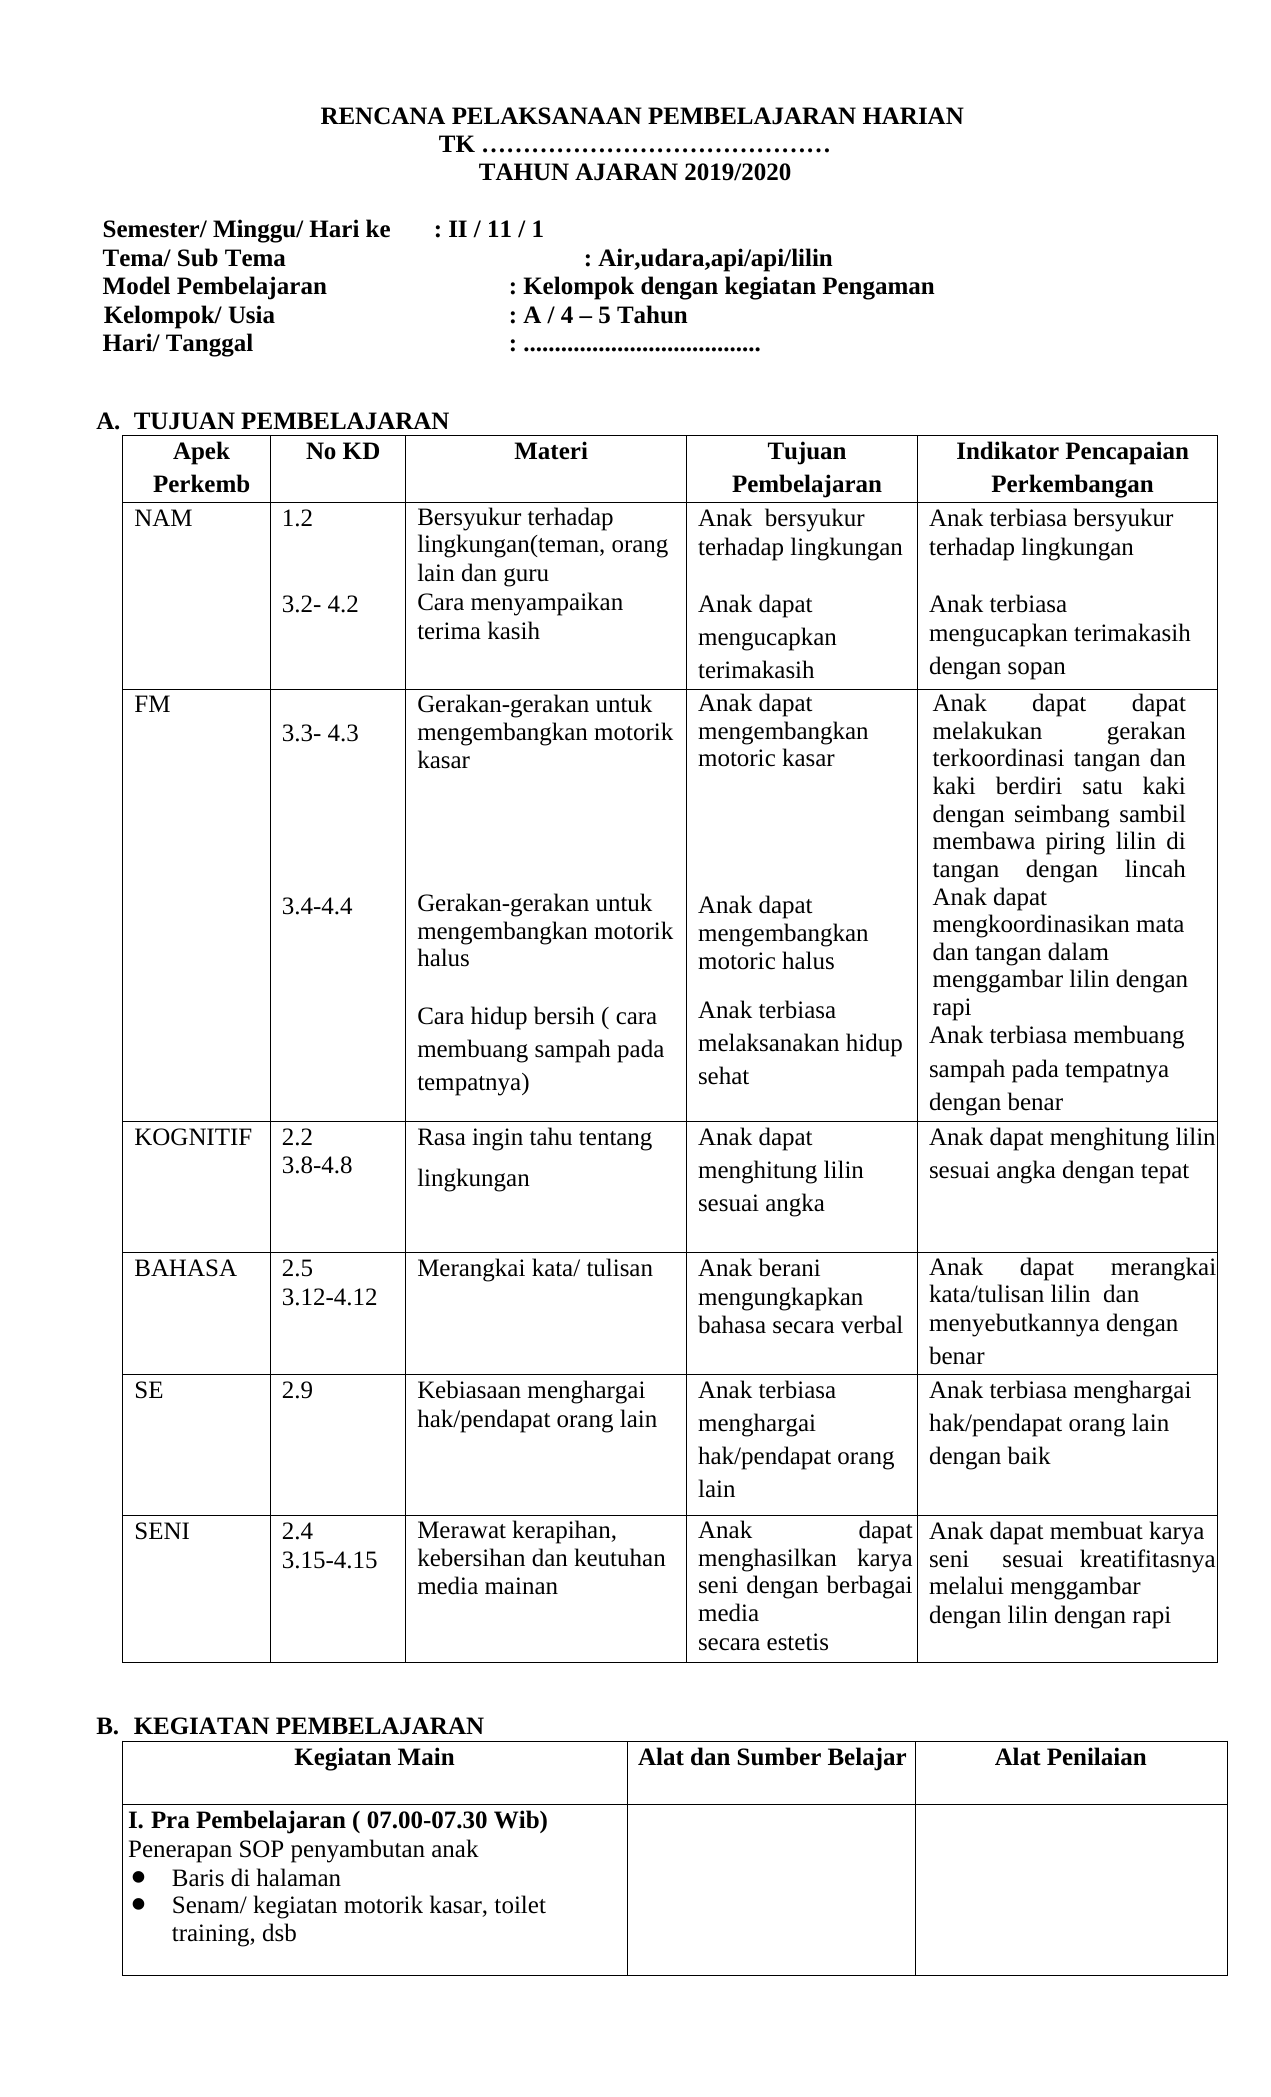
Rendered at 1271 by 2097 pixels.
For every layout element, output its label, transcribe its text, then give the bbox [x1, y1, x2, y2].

list KEGIATAN PEMBELAJARAN [96, 1712, 1145, 1740]
table_cell 1.2 3.2- 4.2 [271, 503, 405, 688]
text Hari/ Tanggal : ...................................... [102, 329, 1145, 357]
text TAHUN AJARAN 2019/2020 [479, 158, 1145, 186]
table_cell 2.4 3.15-4.15 [271, 1516, 405, 1662]
table_cell Gerakan-gerakan untuk mengembangkan motorik kasar Gerakan-gerakan untuk mengembangkan motorik halus Cara hidup bersih ( cara membuang sampah pada tempatnya) [406, 690, 686, 1121]
table_cell BAHASA [123, 1253, 270, 1374]
table_cell Anak dapat membuat karya seni sesuai kreatifitasnya melalui menggambar dengan lilin dengan rapi [918, 1516, 1217, 1662]
table_cell 3.3- 4.3 3.4-4.4 [271, 690, 405, 1121]
table_cell FM [123, 690, 270, 1121]
text Tema/ Sub Tema : Air,udara,api/api/lilin [102, 244, 1145, 272]
table_cell [916, 1805, 1227, 1975]
table_cell NAM [123, 503, 270, 688]
table_cell SENI [123, 1516, 270, 1662]
table_cell Kebiasaan menghargai hak/pendapat orang lain [406, 1375, 686, 1515]
table_header Alat Penilaian [916, 1742, 1227, 1804]
table_cell KOGNITIF [123, 1122, 270, 1252]
table_header Alat dan Sumber Belajar [628, 1742, 915, 1804]
table_header Apek Perkemb [123, 436, 270, 502]
table_header Indikator Pencapaian Perkembangan [918, 436, 1217, 502]
table_header Tujuan Pembelajaran [687, 436, 917, 502]
text Semester/ Minggu/ Hari ke : II / 11 / 1 [102, 215, 1145, 243]
table_header Kegiatan Main [123, 1742, 627, 1804]
table_header No KD [271, 436, 405, 502]
table_cell Merangkai kata/ tulisan [406, 1253, 686, 1374]
table_cell Anak bersyukur terhadap lingkungan Anak dapat mengucapkan terimakasih [687, 503, 917, 688]
table_cell Rasa ingin tahu tentang lingkungan [406, 1122, 686, 1252]
table_cell 2.2 3.8-4.8 [271, 1122, 405, 1252]
table_cell Anak dapat dapat melakukan gerakan terkoordinasi tangan dan kaki berdiri satu kaki dengan seimbang sambil membawa piring lilin di tangan dengan lincah Anak dapat mengkoordinasikan mata dan tangan dalam menggambar lilin dengan rapi Anak terbiasa membuang sampah pada tempatnya dengan benar [918, 690, 1217, 1121]
table_header Materi [406, 436, 686, 502]
text Model Pembelajaran : Kelompok dengan kegiatan Pengaman Kelompok/ Usia : A / 4 – 5 Tahun [102, 272, 1004, 329]
table_cell Anak terbiasa bersyukur terhadap lingkungan Anak terbiasa mengucapkan terimakasih dengan sopan [918, 503, 1217, 688]
text RENCANA PELAKSANAAN PEMBELAJARAN HARIAN [58, 101, 964, 130]
table_cell [628, 1805, 915, 1975]
table_cell Anak terbiasa menghargai hak/pendapat orang lain [687, 1375, 917, 1515]
table_cell Bersyukur terhadap lingkungan(teman, orang lain dan guru Cara menyampaikan terima kasih [406, 503, 686, 688]
list TUJUAN PEMBELAJARAN [96, 407, 1145, 435]
table_cell Merawat kerapihan, kebersihan dan keutuhan media mainan [406, 1516, 686, 1662]
table_cell Anak dapat menghitung lilin sesuai angka dengan tepat [918, 1122, 1217, 1252]
table_cell Anak berani mengungkapkan bahasa secara verbal [687, 1253, 917, 1374]
table_cell SE [123, 1375, 270, 1515]
table_cell Anak dapat menghitung lilin sesuai angka [687, 1122, 917, 1252]
text TK …………………………………… [439, 130, 1145, 158]
table_cell Anak terbiasa menghargai hak/pendapat orang lain dengan baik [918, 1375, 1217, 1515]
table_cell 2.5 3.12-4.12 [271, 1253, 405, 1374]
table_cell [123, 1805, 627, 1975]
table_cell Anak dapat mengembangkan motoric kasar Anak dapat mengembangkan motoric halus Anak terbiasa melaksanakan hidup sehat [687, 690, 917, 1121]
table_cell 2.9 [271, 1375, 405, 1515]
table_cell Anak dapat merangkai kata/tulisan lilin dan menyebutkannya dengan benar [918, 1253, 1217, 1374]
table_cell Anak dapat menghasilkan karya seni dengan berbagai media secara estetis [687, 1516, 917, 1662]
